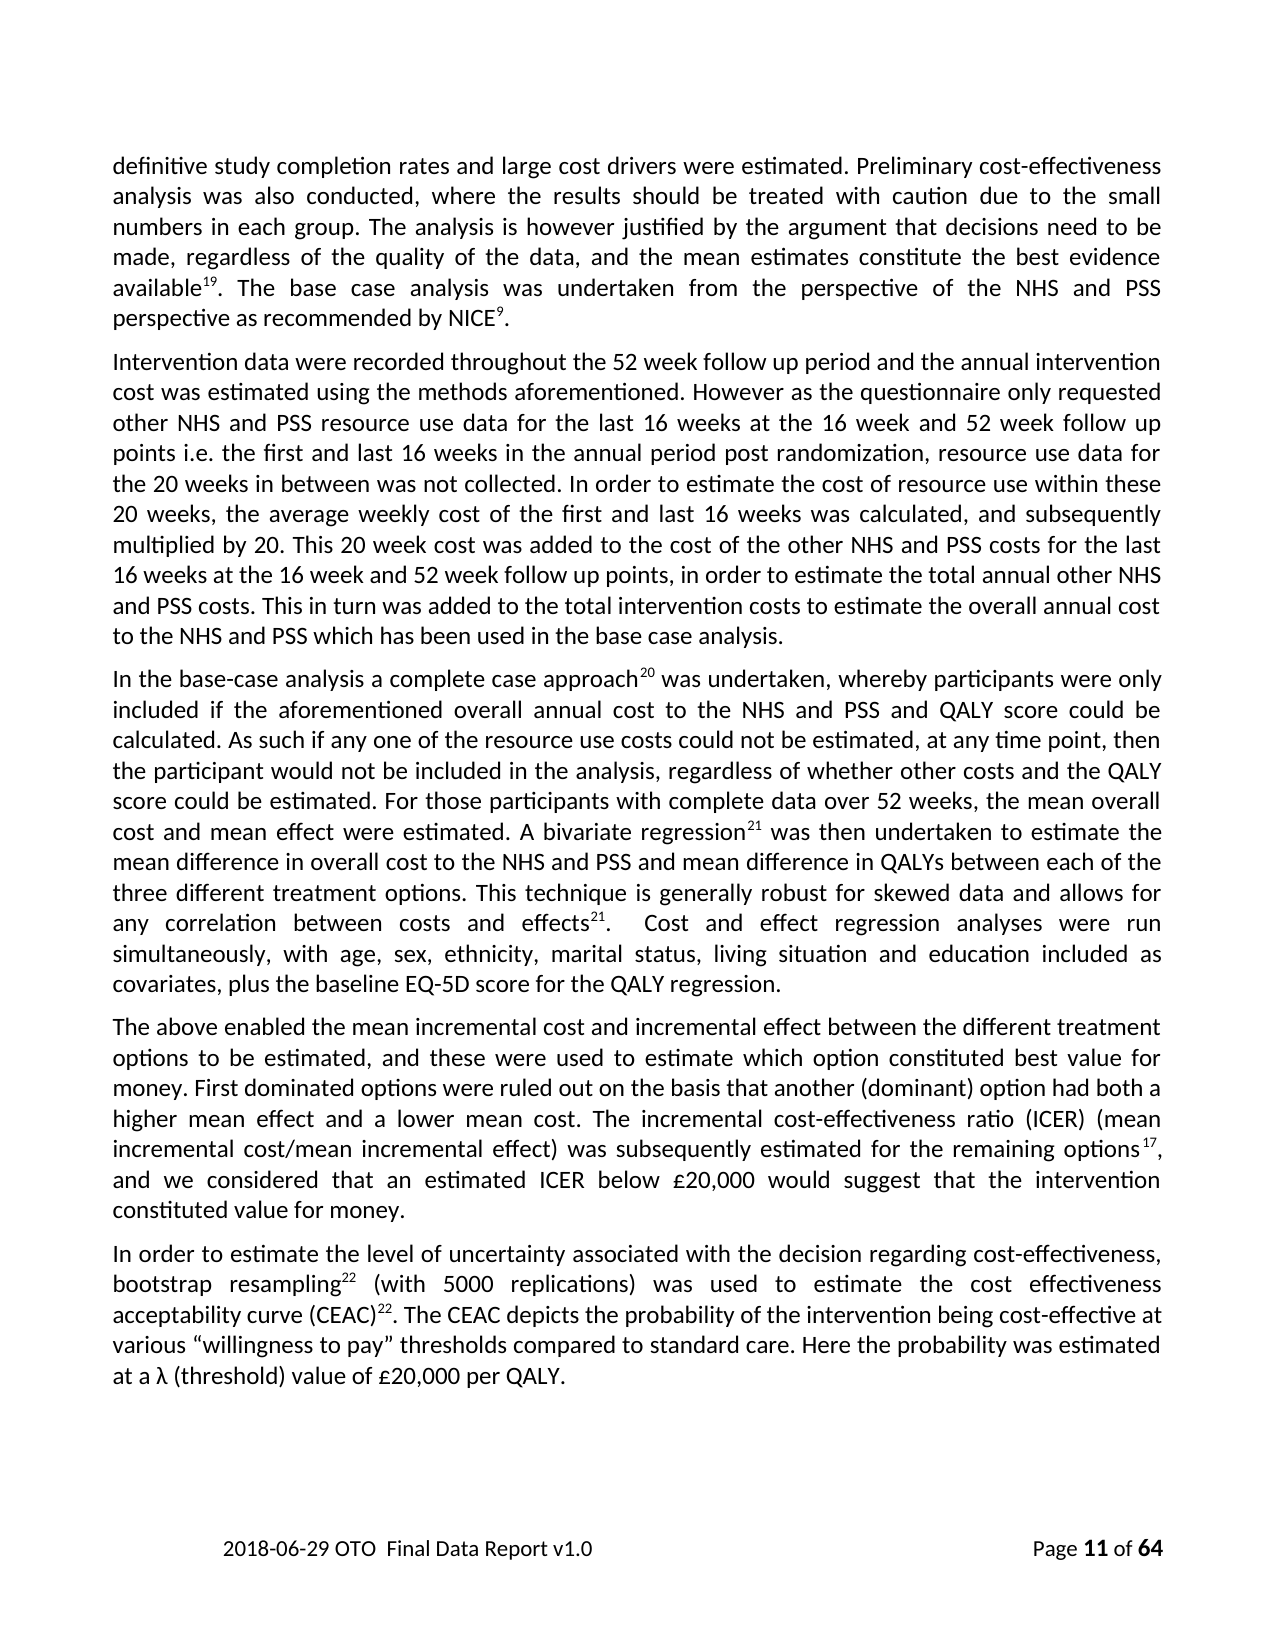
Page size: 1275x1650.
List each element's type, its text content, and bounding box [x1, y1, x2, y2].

text Intervention data were recorded throughout the 52 week follow up period and the annual intervention cost was estimated using the methods aforementioned. However as the questionnaire only requested other NHS and PSS resource use data for the last 16 weeks at the 16 week and 52 week follow up points i.e. the first and last 16 weeks in the annual period post randomization, resource use data for the 20 weeks in between was not collected. In order to estimate the cost of resource use within these 20 weeks, the average weekly cost of the first and last 16 weeks was calculated, and subsequently multiplied by 20. This 20 week cost was added to the cost of the other NHS and PSS costs for the last 16 weeks at the 16 week and 52 week follow up points, in order to estimate the total annual other NHS and PSS costs. This in turn was added to the total intervention costs to estimate the overall annual cost to the NHS and PSS which has been used in the base case analysis. [112, 346, 1163, 651]
text In order to estimate the level of uncertainty associated with the decision regarding cost-effectiveness, bootstrap resampling22 (with 5000 replications) was used to estimate the cost effectiveness acceptability curve (CEAC)22. The CEAC depicts the probability of the intervention being cost-effective at various “willingness to pay” thresholds compared to standard care. Here the probability was estimated at a λ (threshold) value of £20,000 per QALY. [112, 1238, 1163, 1390]
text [112, 150, 1163, 333]
text In the base-case analysis a complete case approach20 was undertaken, whereby participants were only included if the aforementioned overall annual cost to the NHS and PSS and QALY score could be calculated. As such if any one of the resource use costs could not be estimated, at any time point, then the participant would not be included in the analysis, regardless of whether other costs and the QALY score could be estimated. For those participants with complete data over 52 weeks, the mean overall cost and mean effect were estimated. A bivariate regression21 was then undertaken to estimate the mean difference in overall cost to the NHS and PSS and mean difference in QALYs between each of the three different treatment options. This technique is generally robust for skewed data and allows for any correlation between costs and effects21. Cost and effect regression analyses were run simultaneously, with age, sex, ethnicity, marital status, living situation and education included as covariates, plus the baseline EQ-5D score for the QALY regression. [112, 663, 1163, 999]
text The above enabled the mean incremental cost and incremental effect between the different treatment options to be estimated, and these were used to estimate which option constituted best value for money. First dominated options were ruled out on the basis that another (dominant) option had both a higher mean effect and a lower mean cost. The incremental cost-effectiveness ratio (ICER) (mean incremental cost/mean incremental effect) was subsequently estimated for the remaining options17, and we considered that an estimated ICER below £20,000 would suggest that the intervention constituted value for money. [112, 1012, 1163, 1225]
